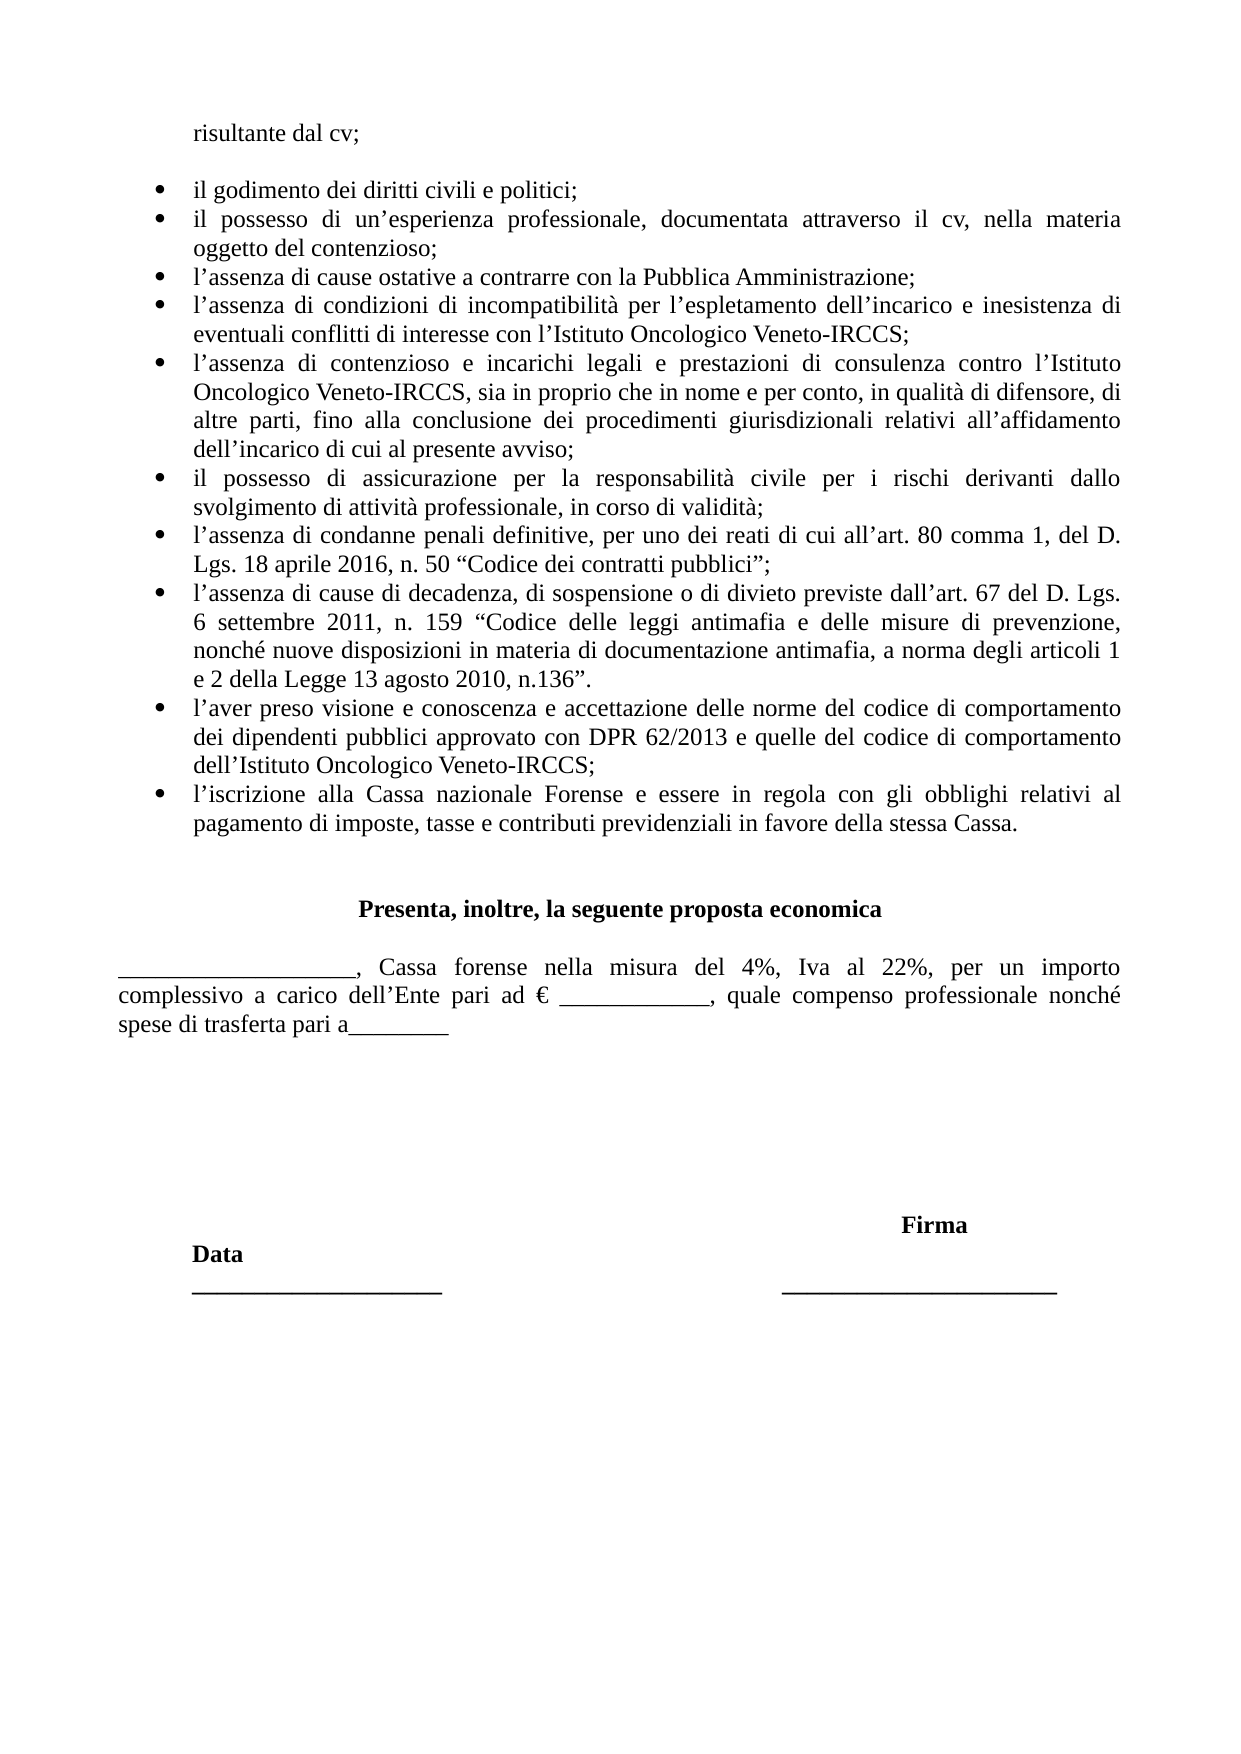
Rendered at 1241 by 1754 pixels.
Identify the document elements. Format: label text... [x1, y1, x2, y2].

text Firma [118, 1211, 1122, 1239]
list l’assenza di condanne penali definitive, per uno dei reati di cui all’art. 80 comma 1, del D. Lgs. 18 aprile 2016, n. 50 “Codice dei contratti pubblici”; [156, 521, 1122, 578]
list l’assenza di cause ostative a contrarre con la Pubblica Amministrazione; [156, 262, 1122, 291]
list l’assenza di cause di decadenza, di sospensione o di divieto previste dall’art. 67 del D. Lgs. 6 settembre 2011, n. 159 “Codice delle leggi antimafia e delle misure di prevenzione, nonché nuove disposizioni in materia di documentazione antimafia, a norma degli articoli 1 e 2 della Legge 13 agosto 2010, n.136”. [156, 578, 1122, 693]
text ____________________ ______________________ [118, 1268, 1122, 1297]
text Data [118, 1239, 1122, 1268]
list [156, 118, 1122, 147]
text ___________________, Cassa forense nella misura del 4%, Iva al 22%, per un importo complessivo a carico dell’Ente pari ad € ____________, quale compenso professionale nonché spese di trasferta pari a________ [118, 952, 1122, 1038]
list l’iscrizione alla Cassa nazionale Forense e essere in regola con gli obblighi relativi al pagamento di imposte, tasse e contributi previdenziali in favore della stessa Cassa. [156, 779, 1122, 837]
list l’assenza di condizioni di incompatibilità per l’espletamento dell’incarico e inesistenza di eventuali conflitti di interesse con l’Istituto Oncologico Veneto-IRCCS; [156, 291, 1122, 348]
list il godimento dei diritti civili e politici; [156, 176, 1122, 204]
list il possesso di assicurazione per la responsabilità civile per i rischi derivanti dallo svolgimento di attività professionale, in corso di validità; [156, 463, 1122, 521]
list il possesso di un’esperienza professionale, documentata attraverso il cv, nella materia oggetto del contenzioso; [156, 204, 1122, 262]
list l’assenza di contenzioso e incarichi legali e prestazioni di consulenza contro l’Istituto Oncologico Veneto-IRCCS, sia in proprio che in nome e per conto, in qualità di difensore, di altre parti, fino alla conclusione dei procedimenti giurisdizionali relativi all’affidamento dell’incarico di cui al presente avviso; [156, 348, 1122, 463]
text Presenta, inoltre, la seguente proposta economica [118, 894, 1122, 923]
list l’aver preso visione e conoscenza e accettazione delle norme del codice di comportamento dei dipendenti pubblici approvato con DPR 62/2013 e quelle del codice di comportamento dell’Istituto Oncologico Veneto-IRCCS; [156, 693, 1122, 779]
